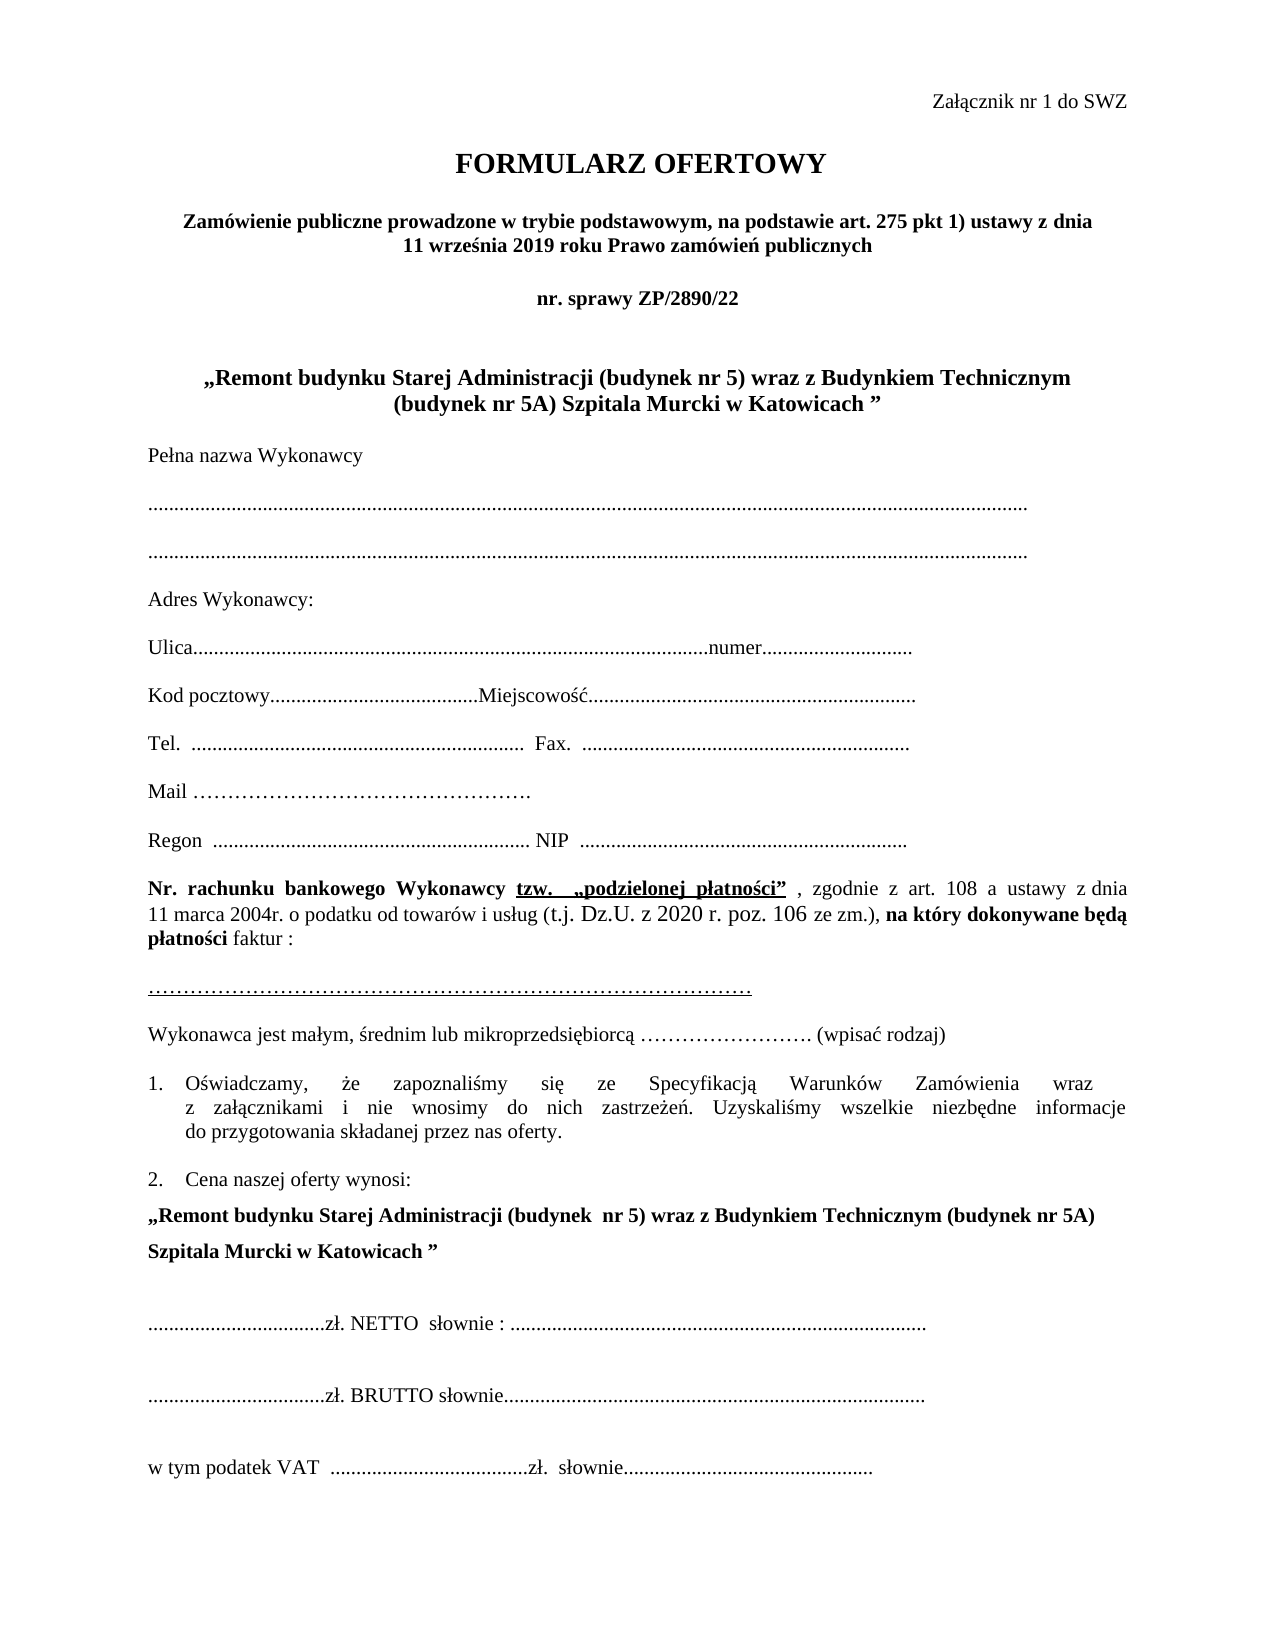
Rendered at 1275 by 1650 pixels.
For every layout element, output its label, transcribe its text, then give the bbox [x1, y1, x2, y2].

text Pełna nazwa Wykonawcy [148, 443, 1127, 467]
text Regon ............................................................. NIP ............................................................... [148, 828, 1127, 852]
text Nr. rachunku bankowego Wykonawcy tzw. „podzielonej płatności” , zgodnie z art. 108 a ustawy z dnia 11 marca 2004r. o podatku od towarów i usług (t.j. Dz.U. z 2020 r. poz. 106 ze zm.), na który dokonywane będą płatności faktur : [148, 876, 1127, 950]
list Cena naszej oferty wynosi: [148, 1167, 1127, 1191]
text Załącznik nr 1 do SWZ [148, 89, 1127, 113]
text ..................................zł. BRUTTO słownie................................................................................. [148, 1383, 1127, 1407]
text Kod pocztowy........................................Miejscowość............................................................... [148, 683, 1127, 707]
text w tym podatek VAT ......................................zł. słownie................................................ [148, 1455, 1127, 1479]
text (budynek nr 5A) Szpitala Murcki w Katowicach ” [148, 390, 1127, 416]
text Zamówienie publiczne prowadzone w trybie podstawowym, na podstawie art. 275 pkt 1) ustawy z dnia 11 września 2019 roku Prawo zamówień publicznych [148, 209, 1127, 257]
text „Remont budynku Starej Administracji (budynek nr 5) wraz z Budynkiem Technicznym [148, 363, 1127, 390]
text Wykonawca jest małym, średnim lub mikroprzedsiębiorcą ……………………. (wpisać rodzaj) [148, 1022, 1127, 1046]
text Tel. ................................................................ Fax. ............................................................... [148, 731, 1127, 755]
text …………………………………………………………………………… [148, 974, 1127, 998]
text nr. sprawy ZP/2890/22 [148, 286, 1127, 310]
text FORMULARZ OFERTOWY [148, 146, 1127, 180]
text Mail …………………………………………. [148, 779, 1127, 803]
text ..................................zł. NETTO słownie : ................................................................................ [148, 1311, 1127, 1335]
text „Remont budynku Starej Administracji (budynek nr 5) wraz z Budynkiem Technicznym (budynek nr 5A) Szpitala Murcki w Katowicach ” [148, 1203, 1127, 1263]
text ......................................................................................................................................................................... [148, 491, 1127, 515]
text Ulica...................................................................................................numer............................. [148, 635, 1127, 659]
text ......................................................................................................................................................................... [148, 539, 1127, 563]
text Adres Wykonawcy: [148, 587, 1127, 611]
list Oświadczamy, że zapoznaliśmy się ze Specyfikacją Warunków Zamówienia wraz z załącznikami i nie wnosimy do nich zastrzeżeń. Uzyskaliśmy wszelkie niezbędne informacje do przygotowania składanej przez nas oferty. [148, 1071, 1127, 1143]
